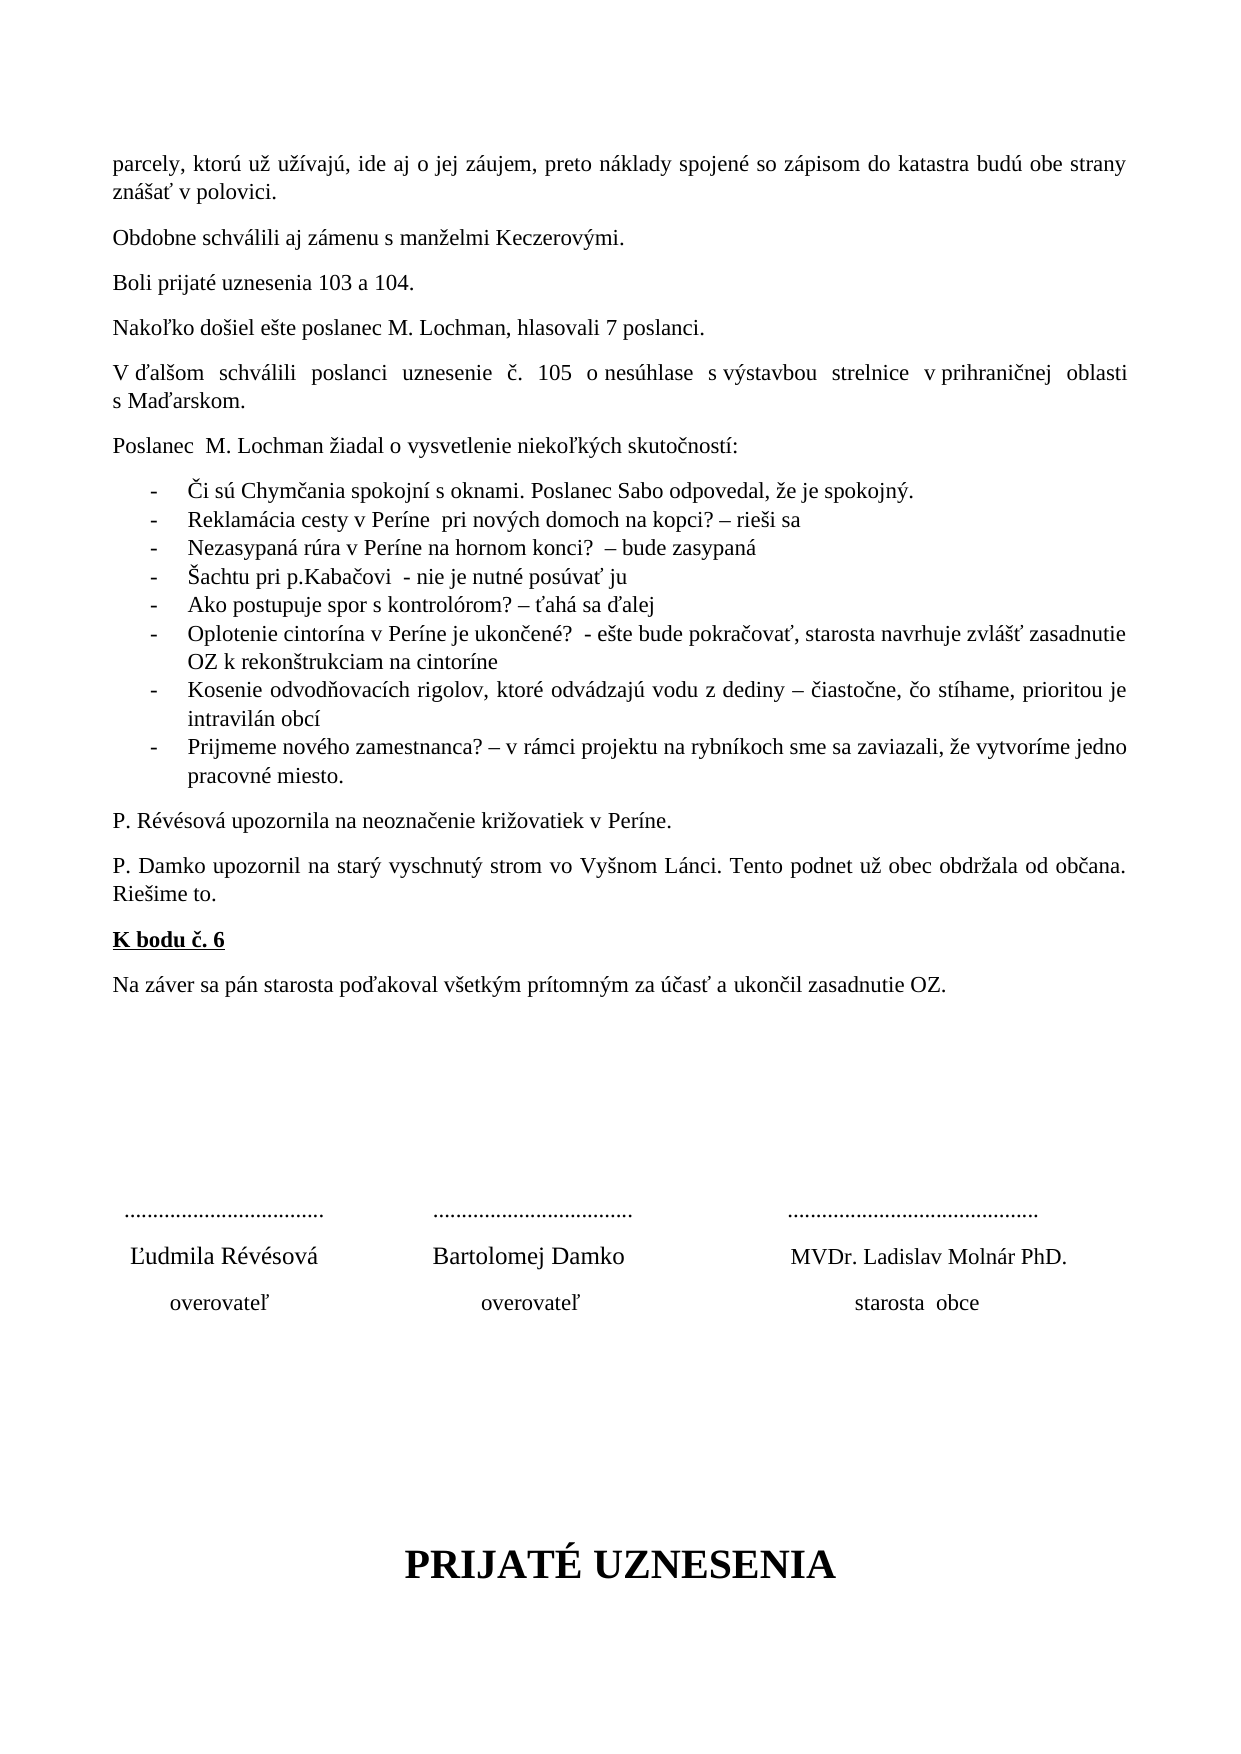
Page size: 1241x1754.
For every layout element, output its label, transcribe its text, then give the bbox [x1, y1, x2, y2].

text ................................... ................................... ............................................ [112, 1196, 1128, 1223]
text P. Révésová upozornila na neoznačenie križovatiek v Períne. [112, 807, 1128, 833]
list Nezasypaná rúra v Períne na hornom konci? – bude zasypaná [150, 534, 1128, 561]
text PRIJATÉ UZNESENIA [112, 1539, 1128, 1587]
list Šachtu pri p.Kabačovi - nie je nutné posúvať ju [150, 563, 1128, 589]
list Či sú Chymčania spokojní s oknami. Poslanec Sabo odpovedal, že je spokojný. [150, 477, 1128, 504]
list Oplotenie cintorína v Períne je ukončené? - ešte bude pokračovať, starosta navrhuje zvlášť zasadnutie OZ k rekonštrukciam na cintoríne [150, 620, 1128, 674]
text Ľudmila Révésová Bartolomej Damko MVDr. Ladislav Molnár PhD. [112, 1241, 1128, 1270]
text Na záver sa pán starosta poďakoval všetkým prítomným za účasť a ukončil zasadnutie OZ. [112, 971, 1128, 997]
list Ako postupuje spor s kontrolórom? – ťahá sa ďalej [150, 591, 1128, 618]
list Kosenie odvodňovacích rigolov, ktoré odvádzajú vodu z dediny – čiastočne, čo stíhame, prioritou je intravilán obcí [150, 677, 1128, 731]
list Reklamácia cesty v Períne pri nových domoch na kopci? – rieši sa [150, 506, 1128, 532]
text Boli prijaté uznesenia 103 a 104. [112, 269, 1128, 295]
text K bodu č. 6 [112, 926, 1128, 952]
list Prijmeme nového zamestnanca? – v rámci projektu na rybníkoch sme sa zaviazali, že vytvoríme jedno pracovné miesto. [150, 733, 1128, 788]
text V ďalšom schválili poslanci uznesenie č. 105 o nesúhlase s výstavbou strelnice v prihraničnej oblasti s Maďarskom. [112, 359, 1128, 414]
text Obdobne schválili aj zámenu s manželmi Keczerovými. [112, 223, 1128, 250]
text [112, 150, 1128, 205]
text P. Damko upozornil na starý vyschnutý strom vo Vyšnom Lánci. Tento podnet už obec obdržala od občana. Riešime to. [112, 852, 1128, 907]
text Nakoľko došiel ešte poslanec M. Lochman, hlasovali 7 poslanci. [112, 314, 1128, 340]
text Poslanec M. Lochman žiadal o vysvetlenie niekoľkých skutočností: [112, 432, 1128, 459]
text overovateľ overovateľ starosta obce [112, 1289, 1128, 1315]
